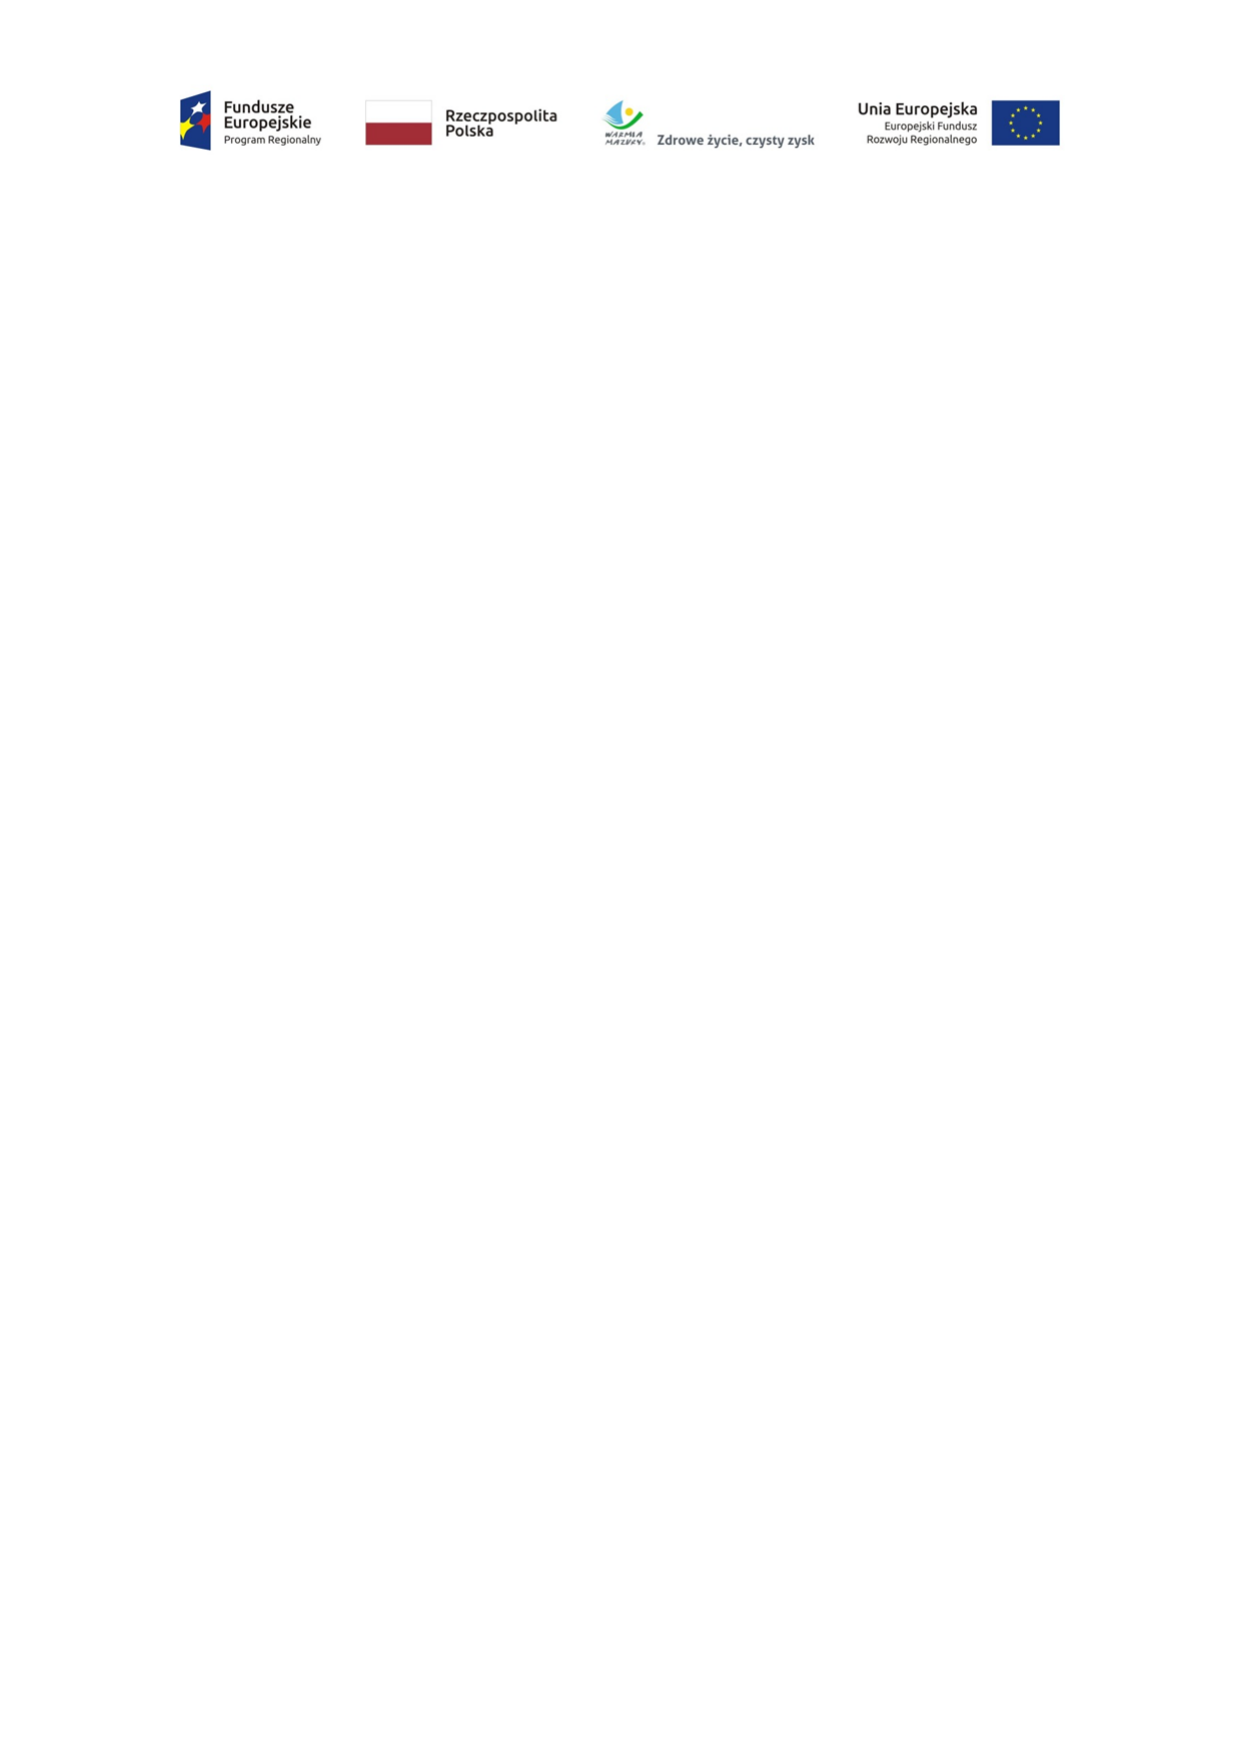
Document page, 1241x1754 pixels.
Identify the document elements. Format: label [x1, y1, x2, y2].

picture [147, 73, 1093, 168]
